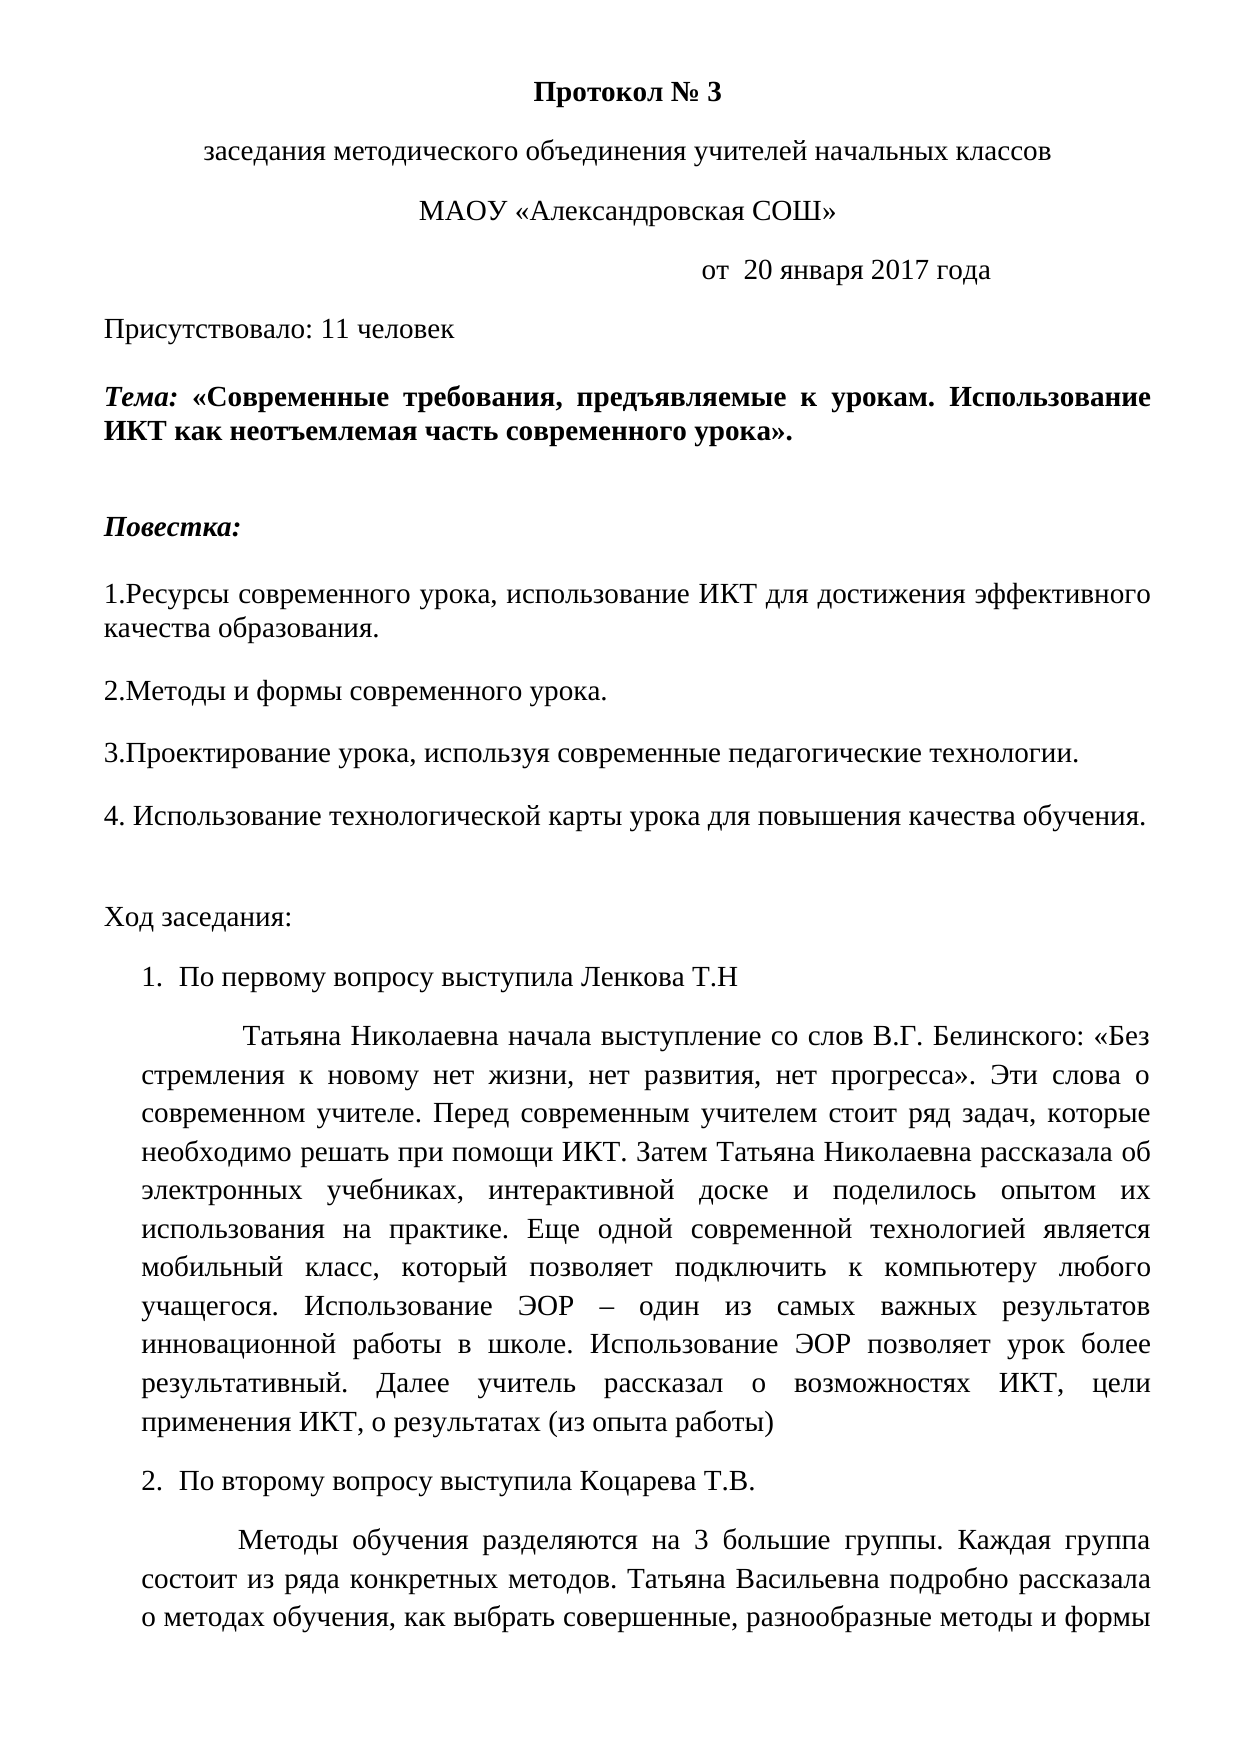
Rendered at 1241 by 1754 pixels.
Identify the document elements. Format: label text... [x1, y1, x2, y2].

text от 20 января 2017 года [103, 252, 1152, 286]
text МАОУ «Александровская СОШ» [103, 193, 1152, 226]
text 1.Ресурсы современного урока, использование ИКТ для достижения эффективного качества образования. [103, 577, 1152, 644]
text заседания методического объединения учителей начальных классов [103, 133, 1152, 167]
text Ход заседания: [103, 899, 1152, 933]
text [141, 1522, 1152, 1633]
list По второму вопросу выступила Коцарева Т.В. [141, 1463, 1152, 1497]
text Присутствовало: 11 человек [103, 311, 1152, 345]
text Повестка: [103, 509, 1152, 542]
text Татьяна Николаевна начала выступление со слов В.Г. Белинского: «Без стремления к новому нет жизни, нет развития, нет прогресса». Эти слова о современном учителе. Перед современным учителем стоит ряд задач, которые необходимо решать при помощи ИКТ. Затем Татьяна Николаевна рассказала об электронных учебниках, интерактивной доске и поделилось опытом их использования на практике. Еще одной современной технологией является мобильный класс, который позволяет подключить к компьютеру любого учащегося. Использование ЭОР – один из самых важных результатов инновационной работы в школе. Использование ЭОР позволяет урок более результативный. Далее учитель рассказал о возможностях ИКТ, цели применения ИКТ, о результатах (из опыта работы) [141, 1018, 1152, 1437]
text 4. Использование технологической карты урока для повышения качества обучения. [103, 798, 1152, 832]
list По первому вопросу выступила Ленкова Т.Н [141, 959, 1152, 992]
text Протокол № 3 [103, 74, 1152, 107]
text Тема: «Современные требования, предъявляемые к урокам. Использование ИКТ как неотъемлемая часть современного урока». [103, 379, 1152, 446]
text 2.Методы и формы современного урока. [103, 673, 1152, 706]
text 3.Проектирование урока, используя современные педагогические технологии. [103, 736, 1152, 769]
